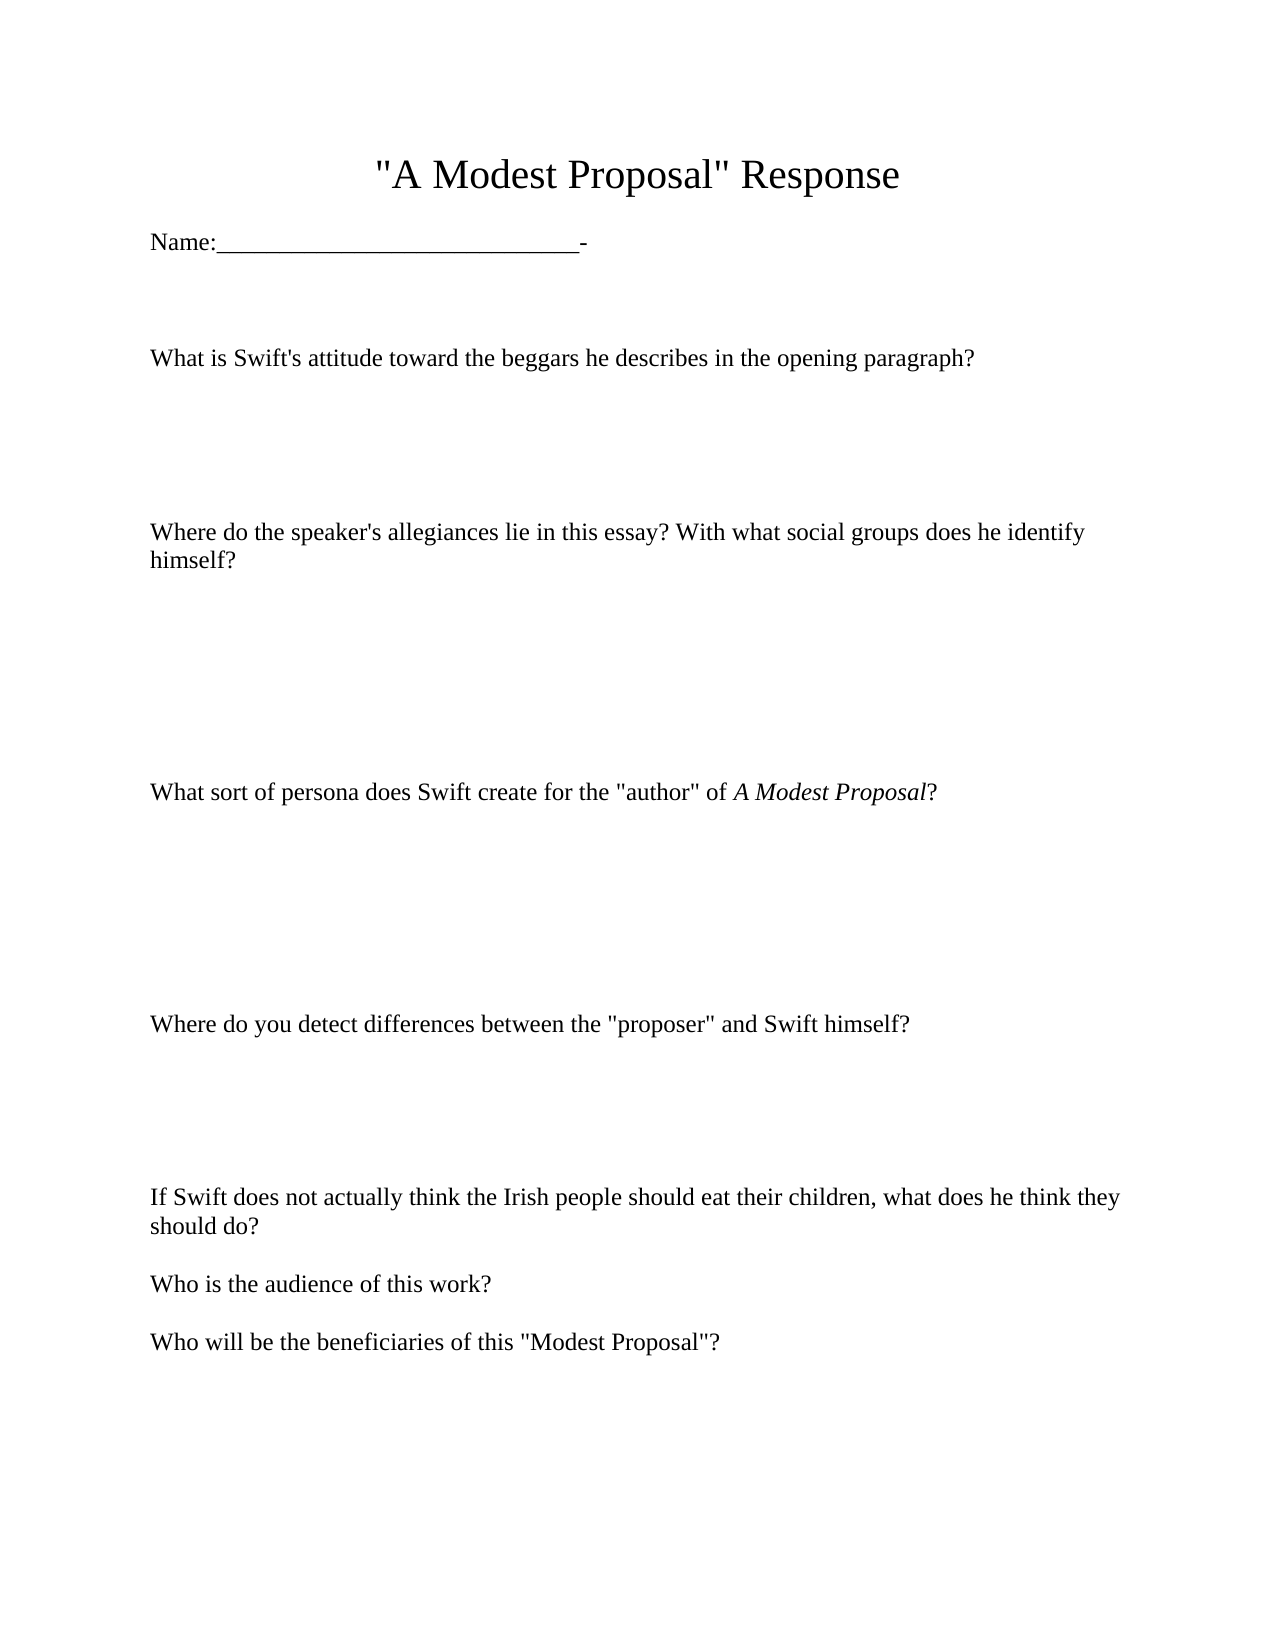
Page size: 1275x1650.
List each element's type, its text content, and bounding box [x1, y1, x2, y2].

text Who will be the beneficiaries of this "Modest Proposal"? [150, 1327, 1125, 1356]
text What sort of persona does Swift create for the "author" of A Modest Proposal? [150, 777, 1125, 806]
text Who is the audience of this work? [150, 1269, 1125, 1298]
text What is Swift's attitude toward the beggars he describes in the opening paragraph? [150, 343, 1125, 372]
text "A Modest Proposal" Response [150, 150, 1125, 198]
text Where do the speaker's allegiances lie in this essay? With what social groups does he identify himself? [150, 517, 1125, 574]
text Where do you detect differences between the "proposer" and Swift himself? [150, 1009, 1125, 1037]
text Name:_____________________________- [150, 227, 1125, 256]
text If Swift does not actually think the Irish people should eat their children, what does he think they should do? [150, 1182, 1125, 1240]
